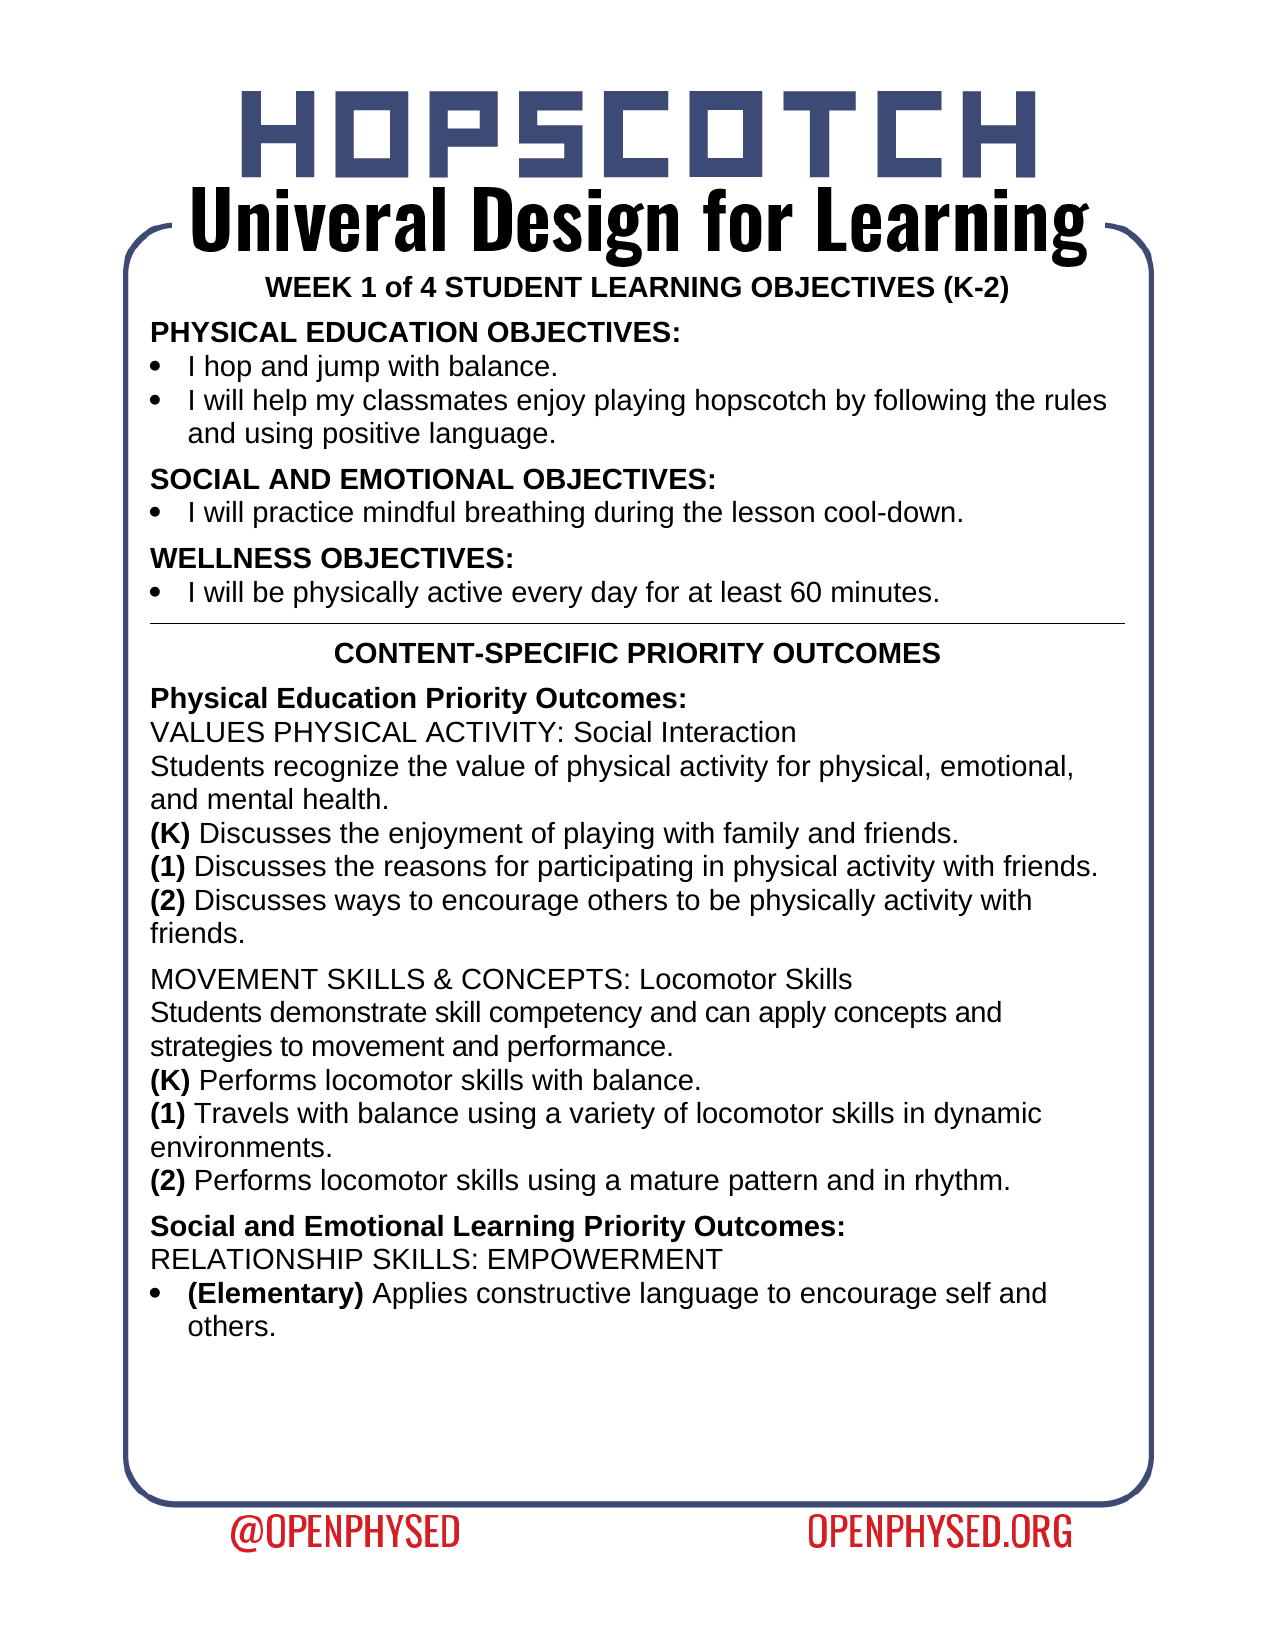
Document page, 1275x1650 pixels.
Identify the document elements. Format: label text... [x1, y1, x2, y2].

text VALUES PHYSICAL ACTIVITY: Social Interaction [150, 715, 1125, 749]
list I hop and jump with balance. [150, 349, 1125, 383]
list I will be physically active every day for at least 60 minutes. [150, 575, 1125, 608]
text Students recognize the value of physical activity for physical, emotional, and mental health. [150, 749, 1125, 816]
list I will help my classmates enjoy playing hopscotch by following the rules and using positive language. [150, 383, 1125, 450]
picture [79, 91, 1197, 1562]
text MOVEMENT SKILLS & CONCEPTS: Locomotor Skills [150, 962, 1125, 995]
text WELLNESS OBJECTIVES: [150, 541, 1125, 575]
text Social and Emotional Learning Priority Outcomes: [150, 1209, 1125, 1242]
text SOCIAL AND EMOTIONAL OBJECTIVES: [150, 462, 1125, 495]
text (K) Discusses the enjoyment of playing with family and friends. (1) Discusses the reasons for participating in physical activity with friends. (2) Discusses ways to encourage others to be physically activity with friends. [150, 816, 1125, 950]
list (Elementary) Applies constructive language to encourage self and others. [150, 1276, 1125, 1343]
list I will practice mindful breathing during the lesson cool-down. [150, 495, 1125, 529]
text RELATIONSHIP SKILLS: EMPOWERMENT [150, 1242, 1125, 1276]
text (2) Performs locomotor skills using a mature pattern and in rhythm. [150, 1163, 1125, 1197]
text (K) Performs locomotor skills with balance. (1) Travels with balance using a variety of locomotor skills in dynamic environments. [150, 1062, 1125, 1163]
text WEEK 1 of 4 STUDENT LEARNING OBJECTIVES (K-2) [150, 270, 1125, 303]
text Students demonstrate skill competency and can apply concepts and strategies to movement and performance. [150, 995, 1125, 1062]
text PHYSICAL EDUCATION OBJECTIVES: [150, 315, 1125, 349]
text Physical Education Priority Outcomes: [150, 682, 1125, 715]
text CONTENT-SPECIFIC PRIORITY OUTCOMES [150, 636, 1125, 669]
